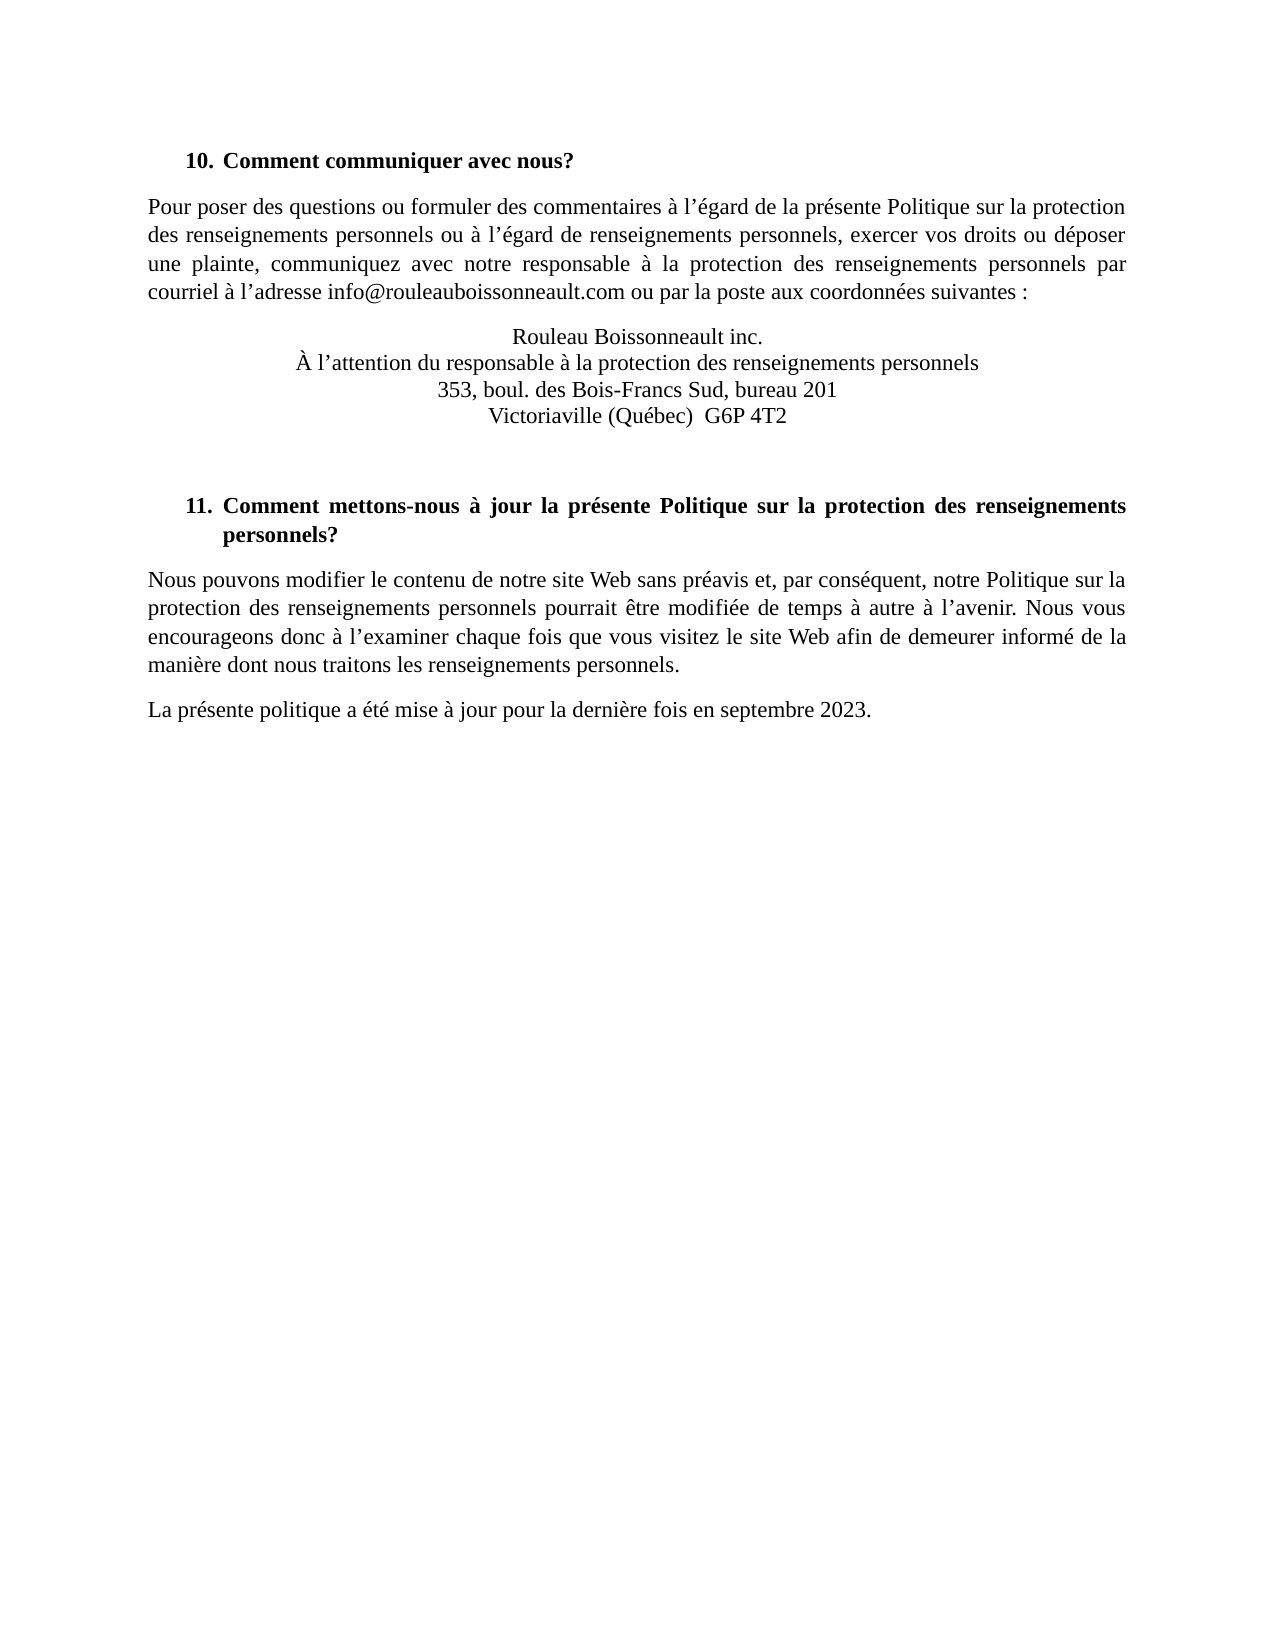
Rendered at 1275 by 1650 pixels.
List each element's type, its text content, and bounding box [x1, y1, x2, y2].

text Victoriaville (Québec) G6P 4T2 [148, 402, 1127, 428]
list Comment mettons-nous à jour la présente Politique sur la protection des renseignements personnels? [185, 492, 1127, 547]
text La présente politique a été mise à jour pour la dernière fois en septembre 2023. [148, 696, 1127, 723]
text À l’attention du responsable à la protection des renseignements personnels [148, 349, 1127, 376]
text Rouleau Boissonneault inc. [148, 323, 1127, 349]
text Nous pouvons modifier le contenu de notre site Web sans préavis et, par conséquent, notre Politique sur la protection des renseignements personnels pourrait être modifiée de temps à autre à l’avenir. Nous vous encourageons donc à l’examiner chaque fois que vous visitez le site Web afin de demeurer informé de la manière dont nous traitons les renseignements personnels. [148, 566, 1127, 678]
text Pour poser des questions ou formuler des commentaires à l’égard de la présente Politique sur la protection des renseignements personnels ou à l’égard de renseignements personnels, exercer vos droits ou déposer une plainte, communiquez avec notre responsable à la protection des renseignements personnels par courriel à l’adresse info@rouleauboissonneault.com ou par la poste aux coordonnées suivantes : [148, 193, 1127, 304]
list Comment communiquer avec nous? [185, 148, 1127, 174]
text 353, boul. des Bois-Francs Sud, bureau 201 [148, 376, 1127, 402]
